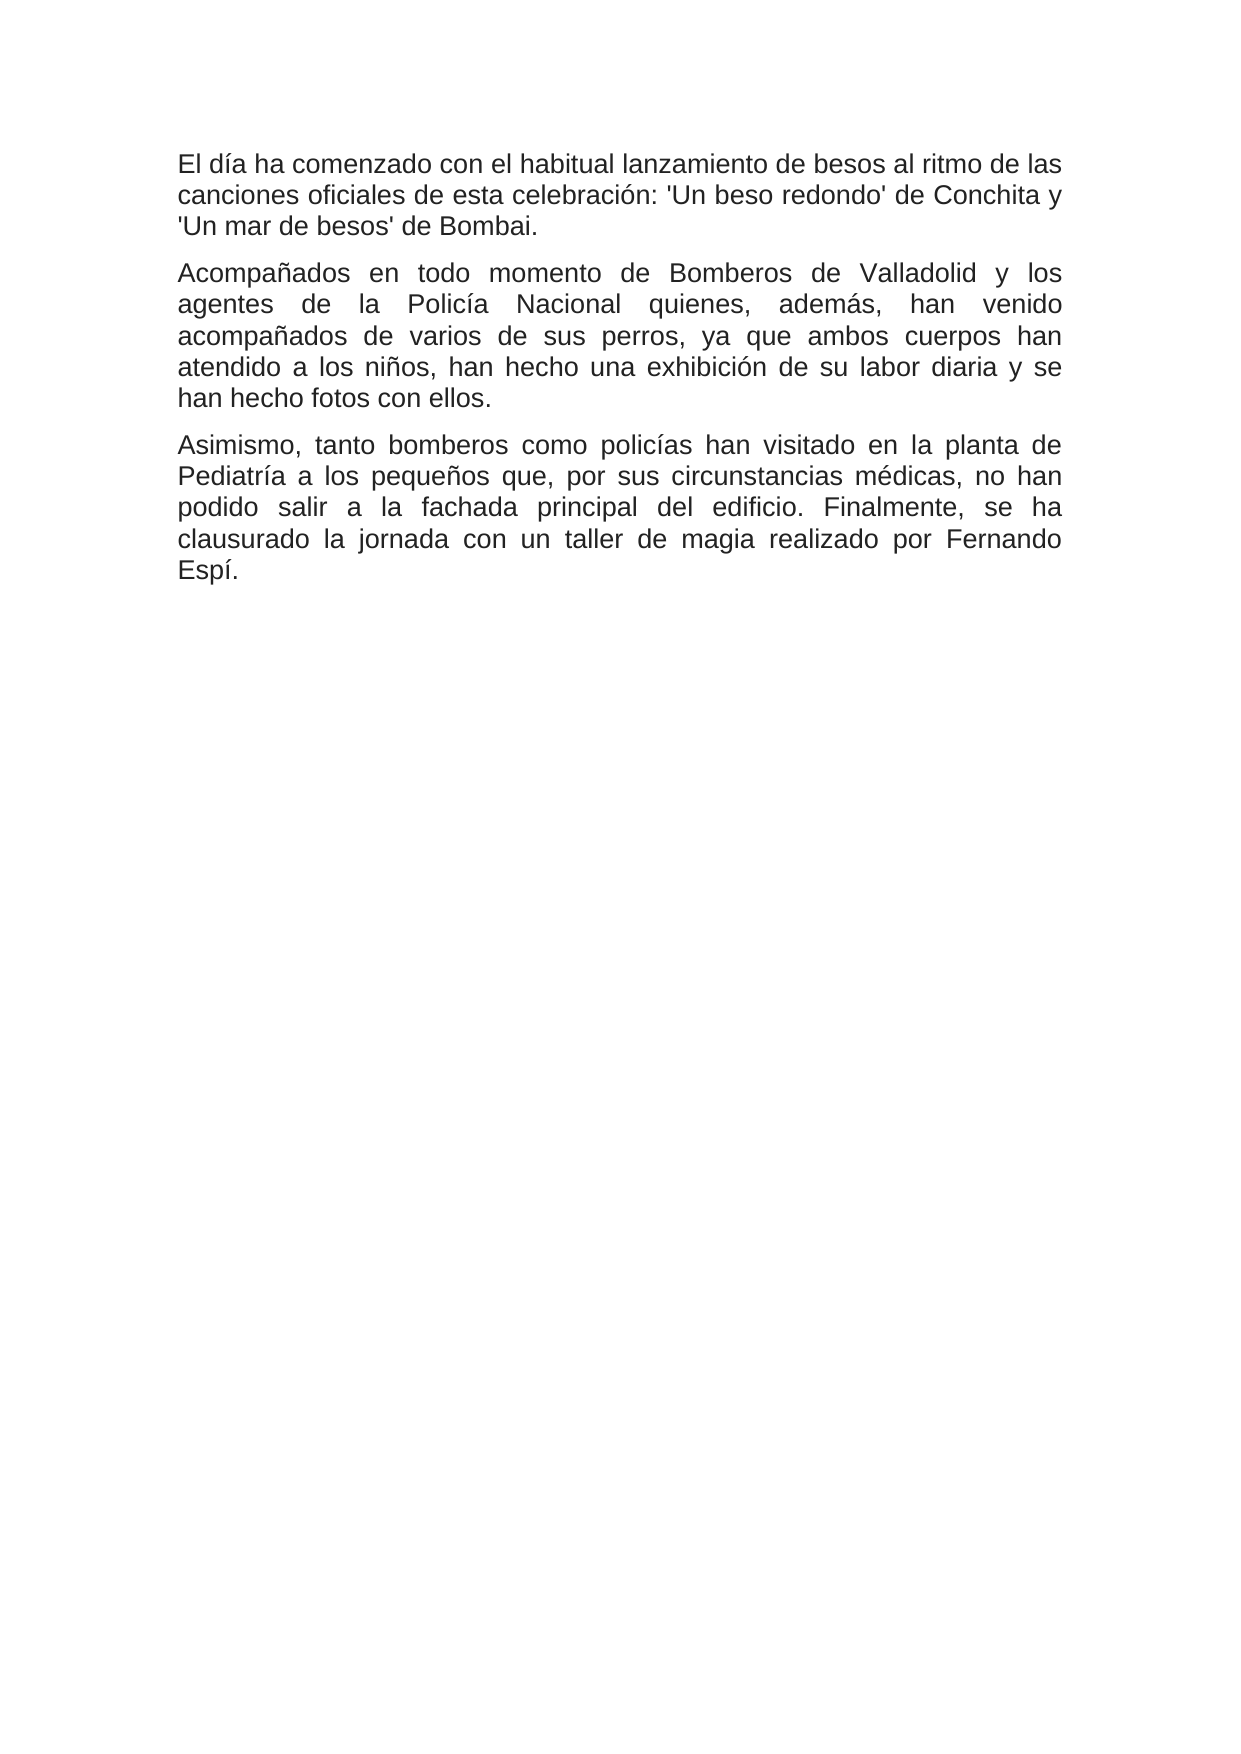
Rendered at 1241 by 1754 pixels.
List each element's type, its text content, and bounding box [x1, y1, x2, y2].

text Acompañados en todo momento de Bomberos de Valladolid y los agentes de la Policía Nacional quienes, además, han venido acompañados de varios de sus perros, ya que ambos cuerpos han atendido a los niños, han hecho una exhibición de su labor diaria y se han hecho fotos con ellos. [177, 257, 1063, 413]
text Asimismo, tanto bomberos como policías han visitado en la planta de Pediatría a los pequeños que, por sus circunstancias médicas, no han podido salir a la fachada principal del edificio. Finalmente, se ha clausurado la jornada con un taller de magia realizado por Fernando Espí. [177, 429, 1063, 585]
text El día ha comenzado con el habitual lanzamiento de besos al ritmo de las canciones oficiales de esta celebración: 'Un beso redondo' de Conchita y 'Un mar de besos' de Bombai. [177, 148, 1063, 241]
